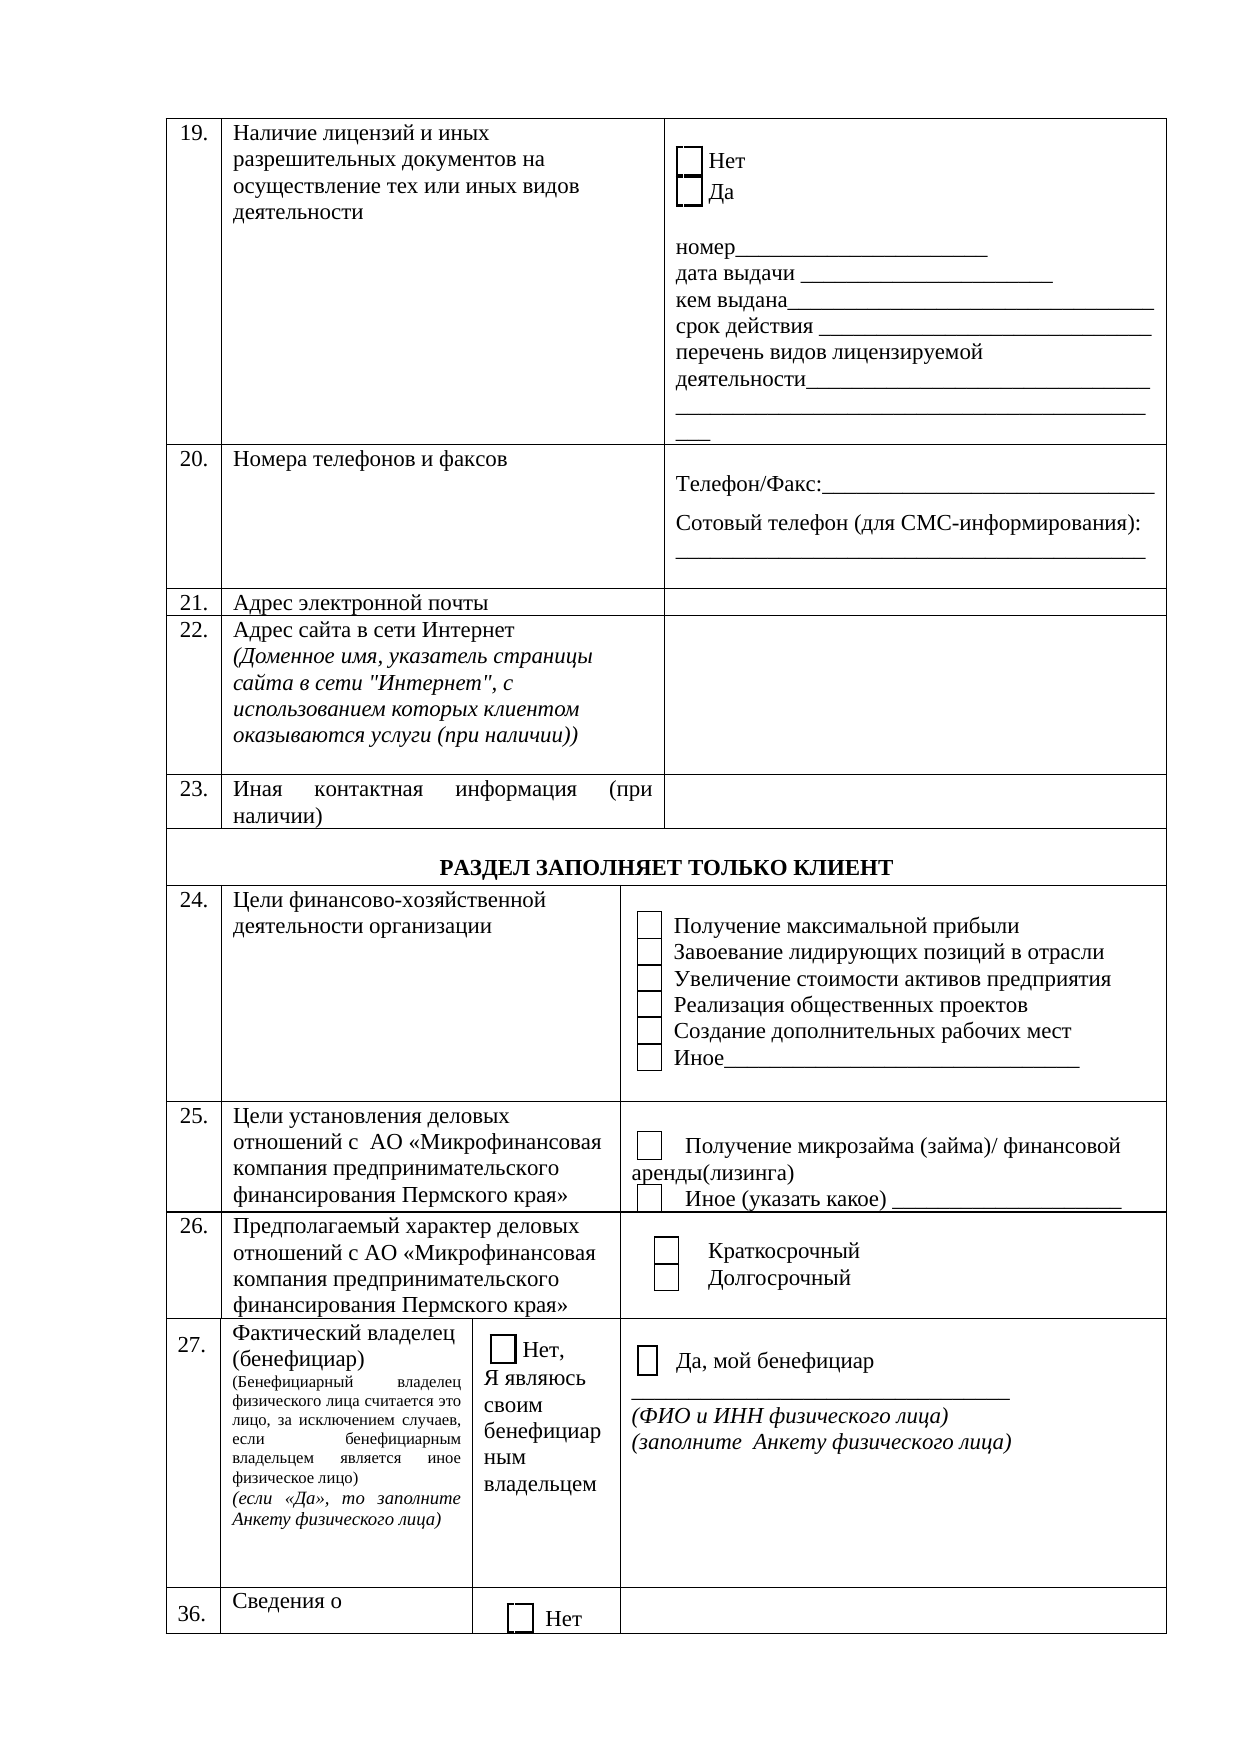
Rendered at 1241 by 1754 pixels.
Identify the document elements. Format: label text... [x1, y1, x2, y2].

table_cell 27. [167, 1319, 220, 1587]
table_cell Нет, Я являюсь своим бенефициарным владельцем [473, 1319, 620, 1587]
table_cell 25. [167, 1102, 221, 1211]
table_cell Фактический владелец (бенефициар) (Бенефициарный владелец физического лица считается это лицо, за исключением случаев, если бенефициарным владельцем является иное физическое лицо) (если «Да», то заполните Анкету физического лица) [221, 1319, 472, 1587]
table_cell 22. [167, 616, 221, 774]
table_cell [665, 775, 1166, 828]
table_cell Номера телефонов и факсов [222, 445, 664, 588]
table_cell РАЗДЕЛ ЗАПОЛНЯЕТ ТОЛЬКО КЛИЕНТ [167, 829, 1166, 885]
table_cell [221, 1588, 472, 1633]
table_cell 24. [167, 886, 221, 1101]
table_cell 21. [167, 589, 221, 615]
table_cell Получение микрозайма (займа)/ финансовой аренды(лизинга) Иное (указать какое) ____________________ [621, 1102, 1166, 1211]
table_cell Получение максимальной прибыли Завоевание лидирующих позиций в отрасли Увеличение стоимости активов предприятия Реализация общественных проектов Создание дополнительных рабочих мест Иное_______________________________ [621, 886, 1166, 1101]
table_cell Нет Да номер______________________ дата выдачи ______________________ кем выдана________________________________ срок действия _____________________________ перечень видов лицензируемой деятельности__________________________________________________________________________ [665, 119, 1166, 444]
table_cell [621, 1588, 1166, 1633]
table_cell Краткосрочный Долгосрочный [621, 1213, 1166, 1318]
table_cell Адрес электронной почты [222, 589, 664, 615]
table_cell Предполагаемый характер деловых отношений с АО «Микрофинансовая компания предпринимательского финансирования Пермского края» [222, 1213, 620, 1318]
table_cell Телефон/Факс:_____________________________ Сотовый телефон (для СМС-информирования): _________________________________________ [665, 445, 1166, 588]
table_cell Цели финансово-хозяйственной деятельности организации [222, 886, 620, 1101]
table_cell 23. [167, 775, 221, 828]
table_cell Да, мой бенефициар _________________________________ (ФИО и ИНН физического лица) (заполните Анкету физического лица) [621, 1319, 1166, 1587]
table_cell [665, 589, 1166, 615]
table_cell Наличие лицензий и иных разрешительных документов на осуществление тех или иных видов деятельности [222, 119, 664, 444]
table_cell 36. [167, 1588, 220, 1633]
table_cell Цели установления деловых отношений с АО «Микрофинансовая компания предпринимательского финансирования Пермского края» [222, 1102, 620, 1211]
table_cell [665, 616, 1166, 774]
table_cell Иная контактная информация (при наличии) [222, 775, 664, 828]
table_cell Адрес сайта в сети Интернет (Доменное имя, указатель страницы сайта в сети "Интернет", с использованием которых клиентом оказываются услуги (при наличии)) [222, 616, 664, 774]
table_cell Нет [473, 1588, 620, 1633]
table_cell 26. [167, 1213, 221, 1318]
table_cell 19. [167, 119, 221, 444]
table_cell 20. [167, 445, 221, 588]
